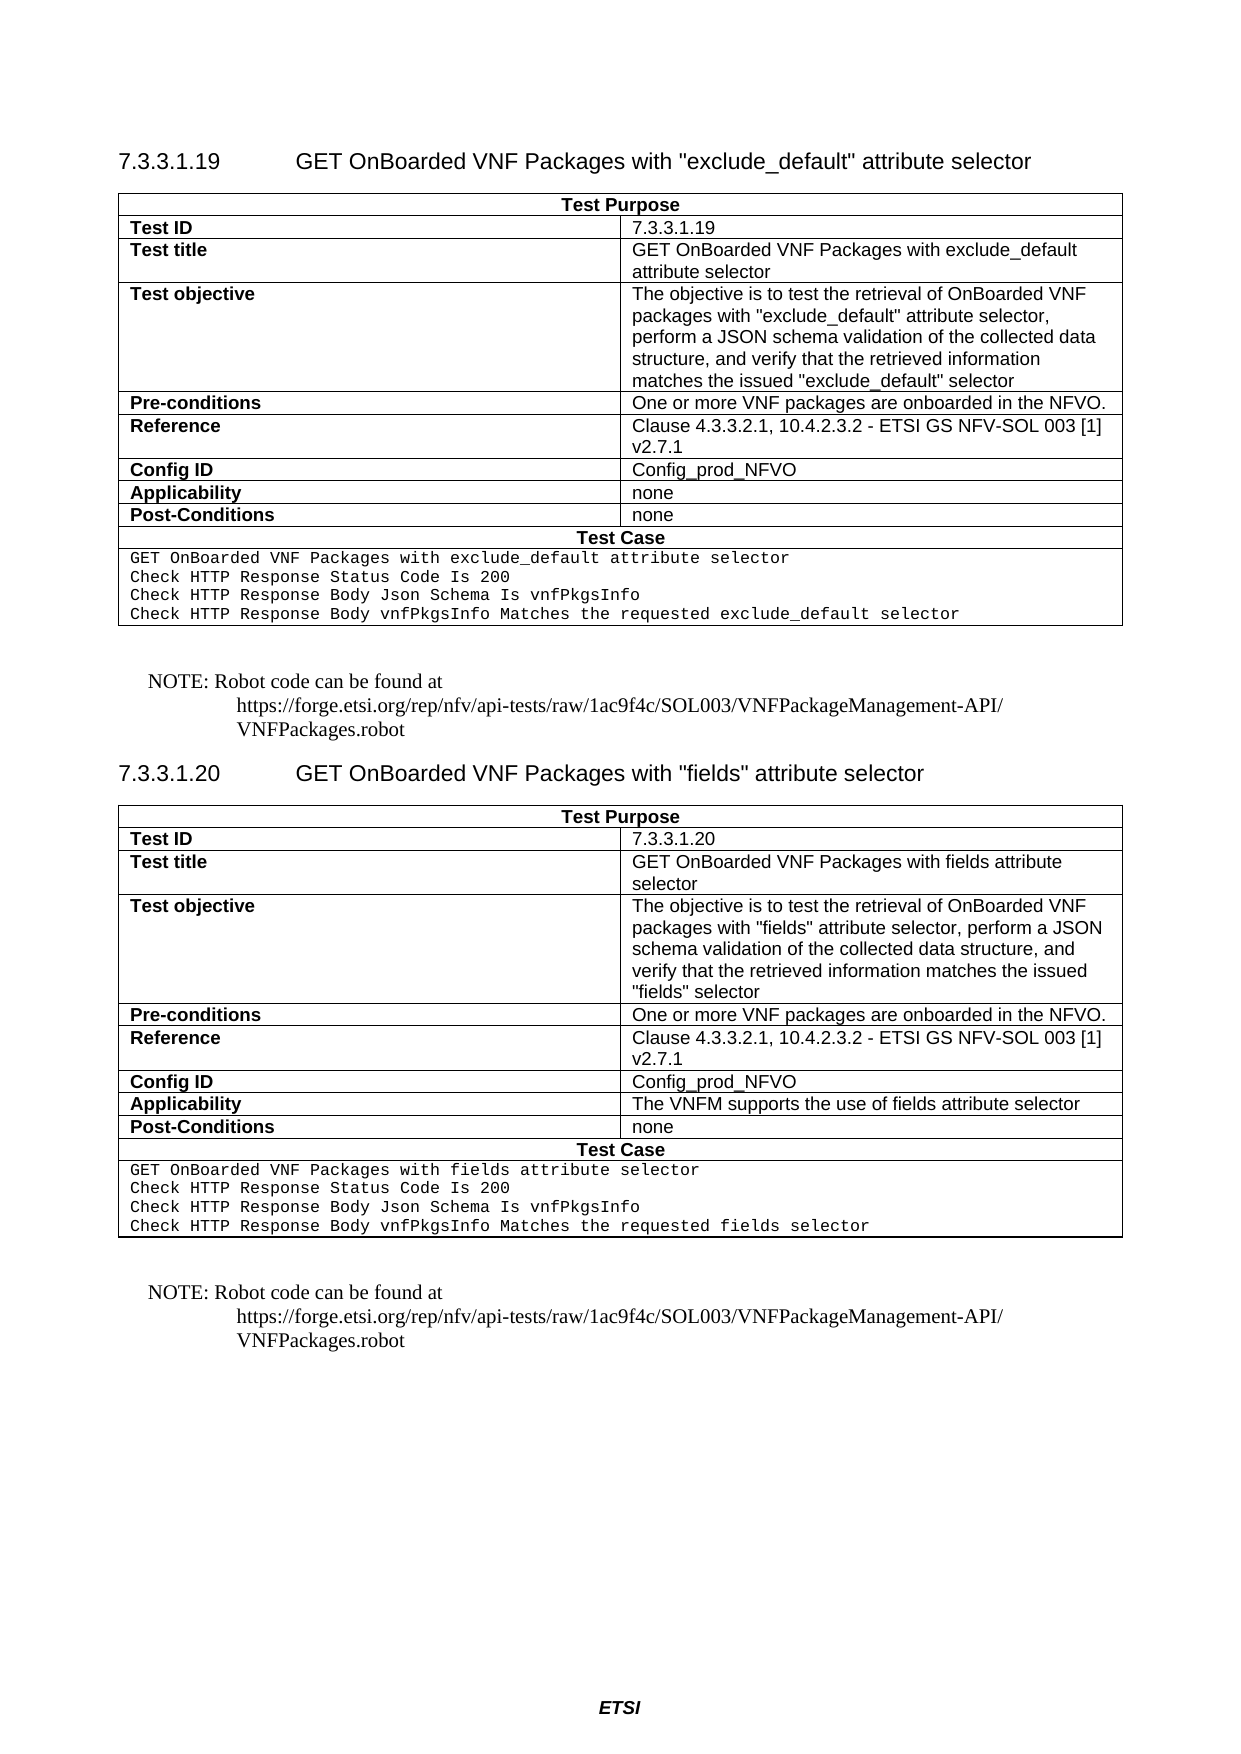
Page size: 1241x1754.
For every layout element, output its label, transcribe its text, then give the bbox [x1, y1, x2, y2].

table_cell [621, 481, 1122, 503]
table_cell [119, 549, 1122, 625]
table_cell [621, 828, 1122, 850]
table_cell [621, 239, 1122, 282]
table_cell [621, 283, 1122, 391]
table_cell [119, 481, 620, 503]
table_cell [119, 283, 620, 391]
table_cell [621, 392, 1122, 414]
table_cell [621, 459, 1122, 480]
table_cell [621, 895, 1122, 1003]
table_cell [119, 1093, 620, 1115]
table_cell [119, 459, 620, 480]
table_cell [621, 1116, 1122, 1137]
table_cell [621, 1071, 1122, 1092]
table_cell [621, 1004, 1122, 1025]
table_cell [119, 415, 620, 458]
text NOTE: Robot code can be found at https://forge.etsi.org/rep/nfv/api-tests/raw/1ac9f4c/SOL003/VNFPackageManagement-API/VNFPackages.robot [148, 1280, 1122, 1352]
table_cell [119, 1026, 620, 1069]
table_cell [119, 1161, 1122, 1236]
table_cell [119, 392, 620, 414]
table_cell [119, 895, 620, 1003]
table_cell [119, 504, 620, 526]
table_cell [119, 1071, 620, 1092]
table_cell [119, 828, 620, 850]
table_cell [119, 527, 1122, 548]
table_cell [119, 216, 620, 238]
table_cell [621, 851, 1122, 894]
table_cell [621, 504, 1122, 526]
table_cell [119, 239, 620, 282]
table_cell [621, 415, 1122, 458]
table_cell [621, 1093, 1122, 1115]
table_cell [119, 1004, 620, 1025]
text NOTE: Robot code can be found at https://forge.etsi.org/rep/nfv/api-tests/raw/1ac9f4c/SOL003/VNFPackageManagement-API/VNFPackages.robot [148, 668, 1122, 741]
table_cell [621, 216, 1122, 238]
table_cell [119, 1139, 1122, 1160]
subtitle 7.3.3.1.19 GET OnBoarded VNF Packages with "exclude_default" attribute selector [118, 148, 1122, 174]
subtitle 7.3.3.1.20 GET OnBoarded VNF Packages with "fields" attribute selector [118, 759, 1122, 786]
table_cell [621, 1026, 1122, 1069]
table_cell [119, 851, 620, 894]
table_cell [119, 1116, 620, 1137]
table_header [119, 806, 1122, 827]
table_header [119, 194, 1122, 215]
